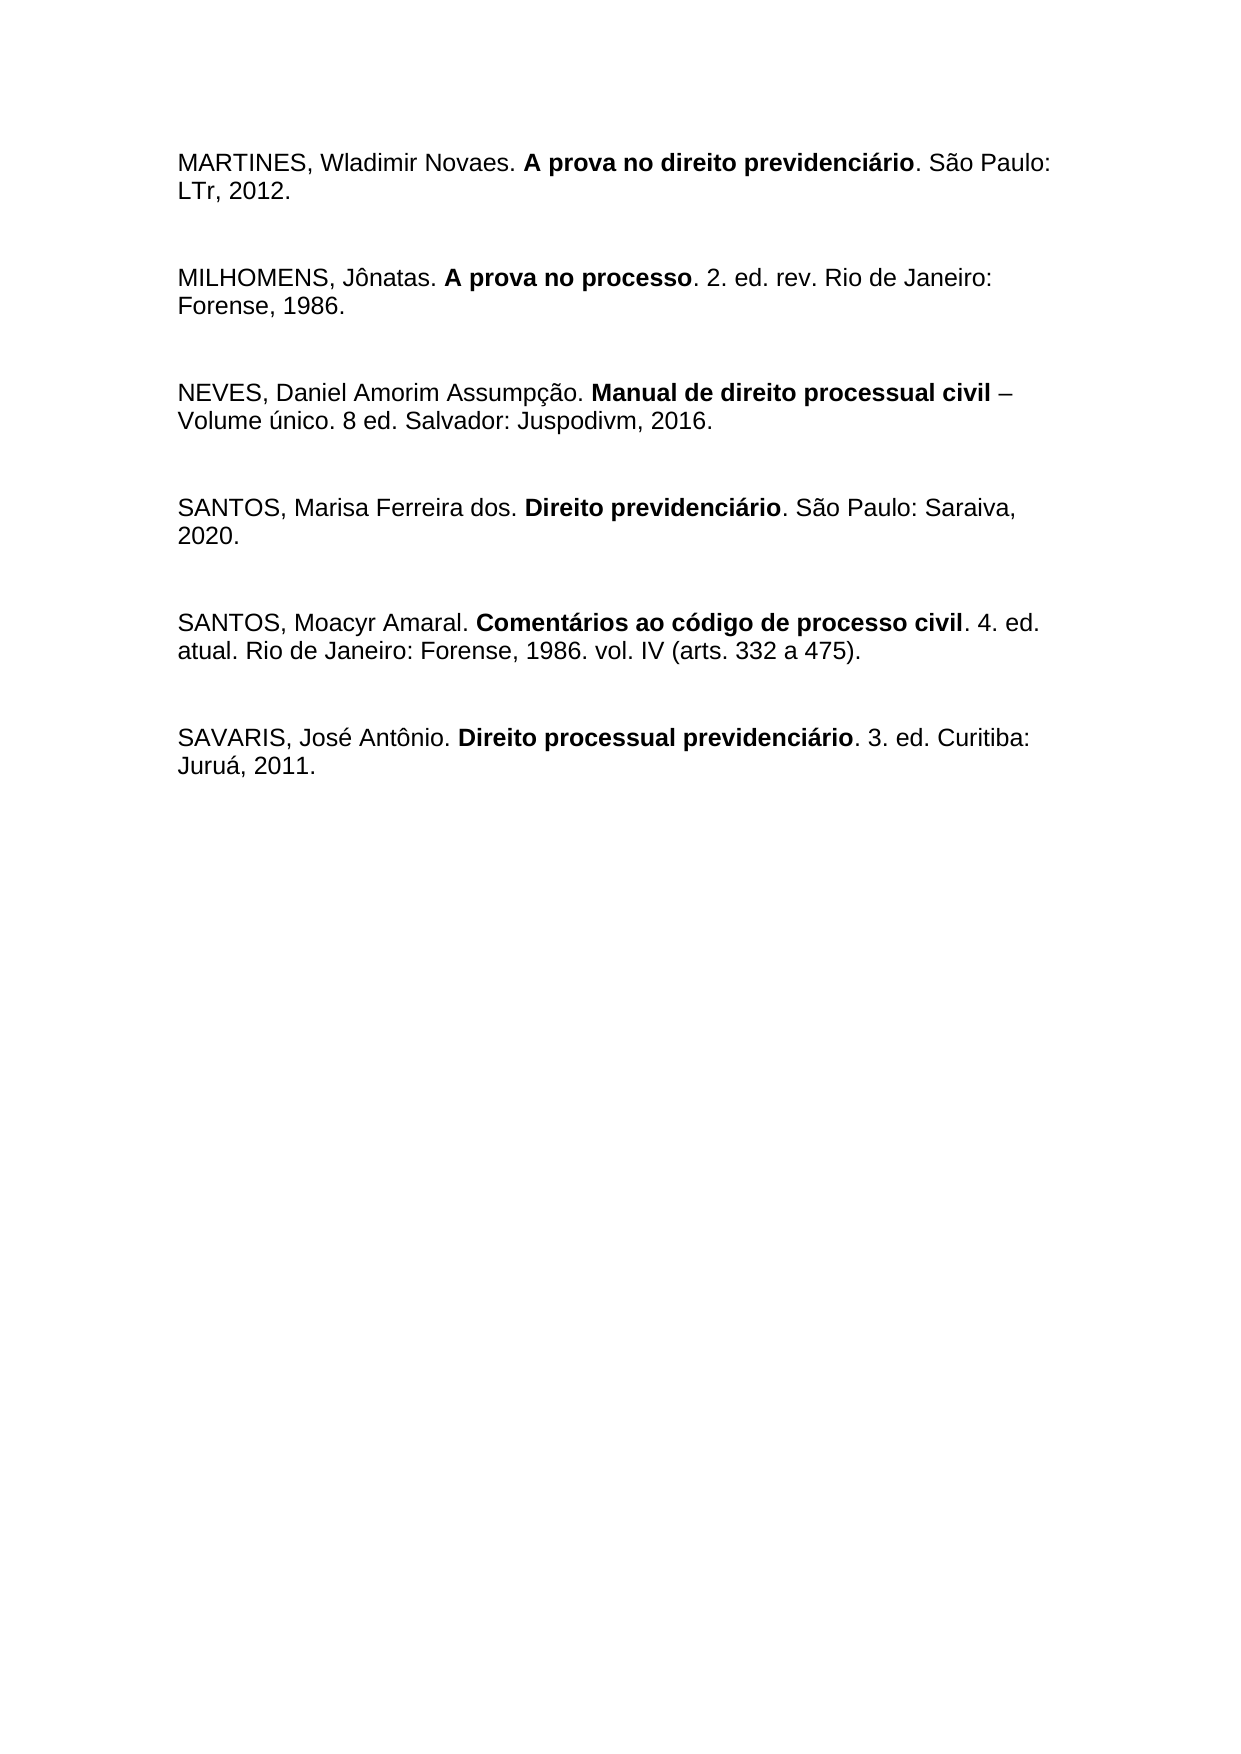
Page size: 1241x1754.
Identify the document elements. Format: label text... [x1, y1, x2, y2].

text SAVARIS, José Antônio. Direito processual previdenciário. 3. ed. Curitiba: Juruá, 2011. [177, 723, 1063, 780]
text NEVES, Daniel Amorim Assumpção. Manual de direito processual civil – Volume único. 8 ed. Salvador: Juspodivm, 2016. [177, 378, 1063, 435]
text MILHOMENS, Jônatas. A prova no processo. 2. ed. rev. Rio de Janeiro: Forense, 1986. [177, 263, 1063, 320]
text SANTOS, Marisa Ferreira dos. Direito previdenciário. São Paulo: Saraiva, 2020. [177, 493, 1063, 550]
text MARTINES, Wladimir Novaes. A prova no direito previdenciário. São Paulo: LTr, 2012. [177, 148, 1063, 205]
text SANTOS, Moacyr Amaral. Comentários ao código de processo civil. 4. ed. atual. Rio de Janeiro: Forense, 1986. vol. IV (arts. 332 a 475). [177, 608, 1063, 665]
